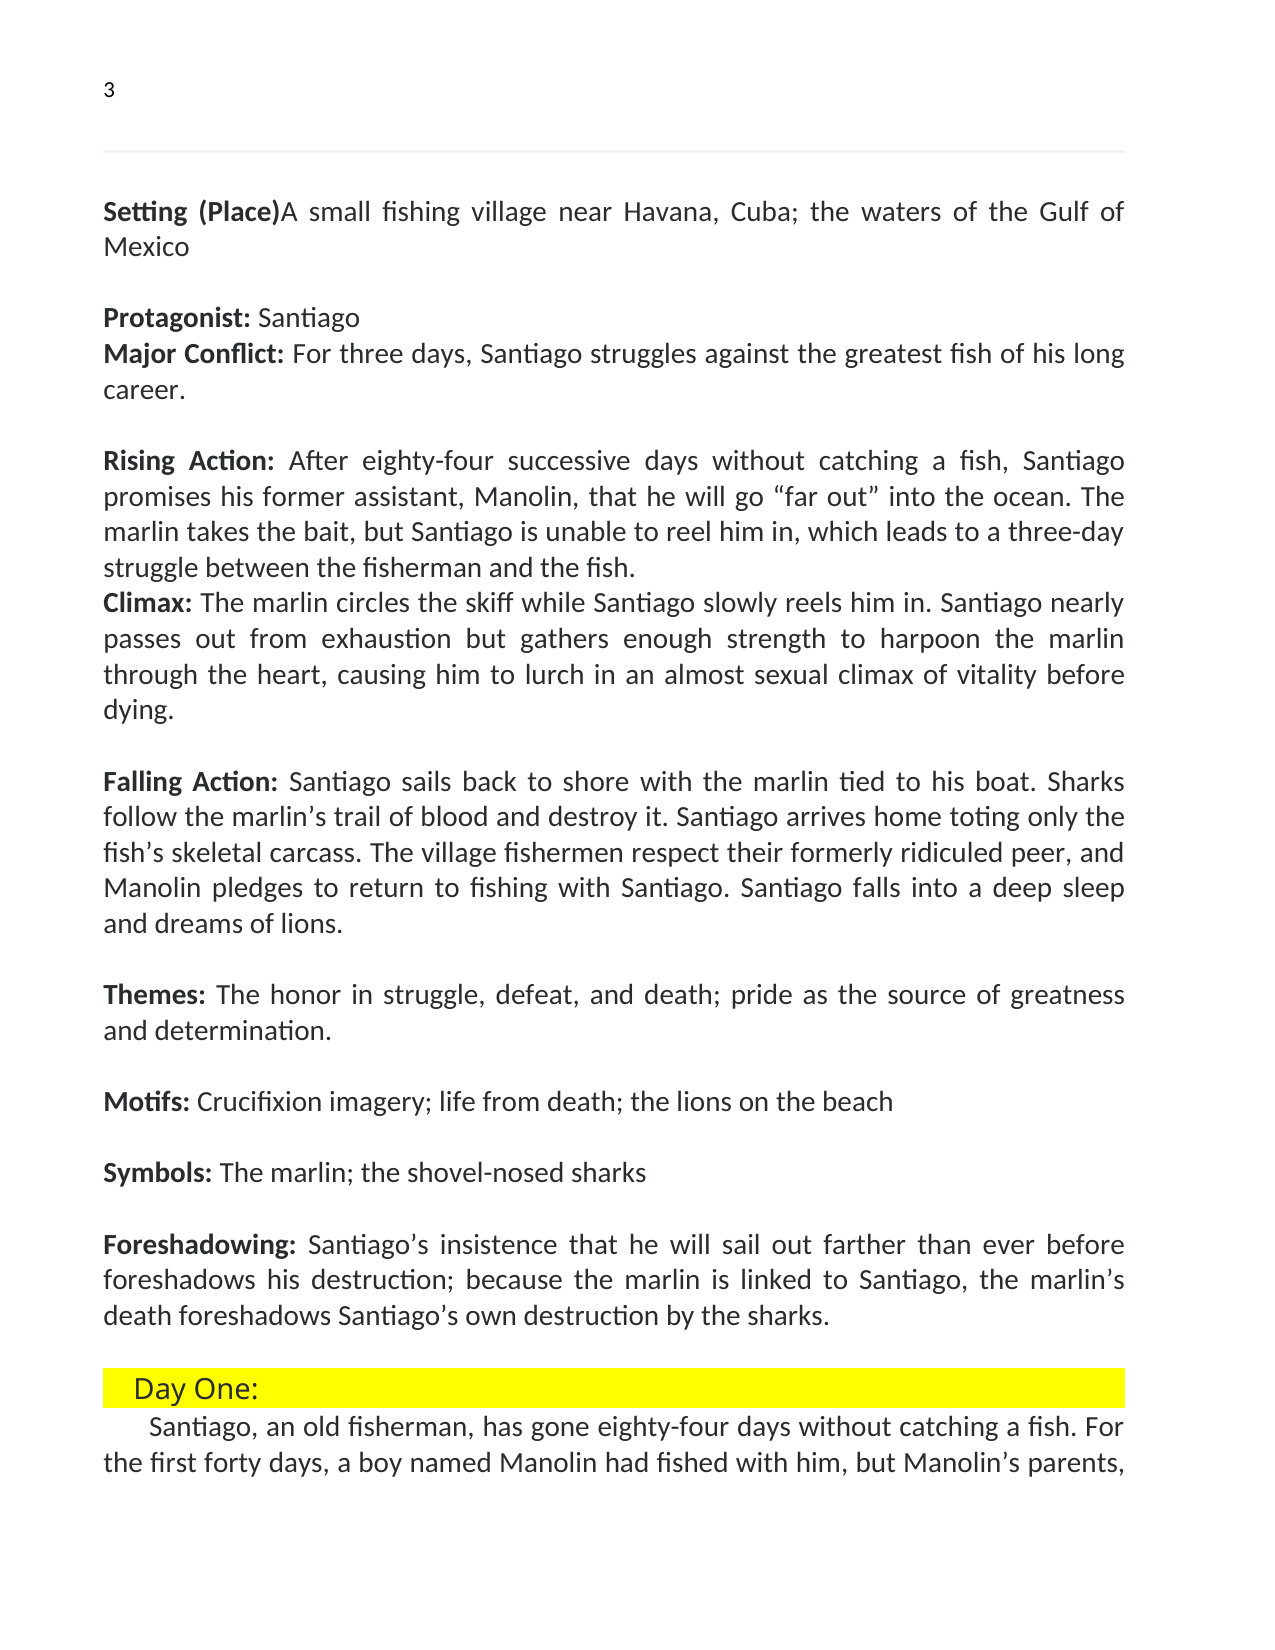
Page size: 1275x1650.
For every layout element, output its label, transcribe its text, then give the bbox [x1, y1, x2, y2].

text Falling Action: Santiago sails back to shore with the marlin tied to his boat. Sharks follow the marlin’s trail of blood and destroy it. Santiago arrives home toting only the fish’s skeletal carcass. The village fishermen respect their formerly ridiculed peer, and Manolin pledges to return to fishing with Santiago. Santiago falls into a deep sleep and dreams of lions. [103, 763, 1125, 941]
text Major Conflict: For three days, Santiago struggles against the greatest fish of his long career. [103, 335, 1125, 406]
text Motifs: Crucifixion imagery; life from death; the lions on the beach [103, 1083, 1125, 1119]
text Rising Action: After eighty-four successive days without catching a fish, Santiago promises his former assistant, Manolin, that he will go “far out” into the ocean. The marlin takes the bait, but Santiago is unable to reel him in, which leads to a three-day struggle between the fisherman and the fish. [103, 442, 1125, 584]
text Protagonist: Santiago [103, 299, 1125, 335]
text Themes: The honor in struggle, defeat, and death; pride as the source of greatness and determination. [103, 976, 1125, 1048]
text Symbols: The marlin; the shovel-nosed sharks [103, 1154, 1125, 1190]
text Day One: [103, 1368, 1125, 1408]
text Setting (Place)A small fishing village near Havana, Cuba; the waters of the Gulf of Mexico [103, 153, 1125, 264]
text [103, 1408, 1125, 1479]
text Climax: The marlin circles the skiff while Santiago slowly reels him in. Santiago nearly passes out from exhaustion but gathers enough strength to harpoon the marlin through the heart, causing him to lurch in an almost sexual climax of vitality before dying. [103, 584, 1125, 727]
text Foreshadowing: Santiago’s insistence that he will sail out farther than ever before foreshadows his destruction; because the marlin is linked to Santiago, the marlin’s death foreshadows Santiago’s own destruction by the sharks. [103, 1226, 1125, 1333]
